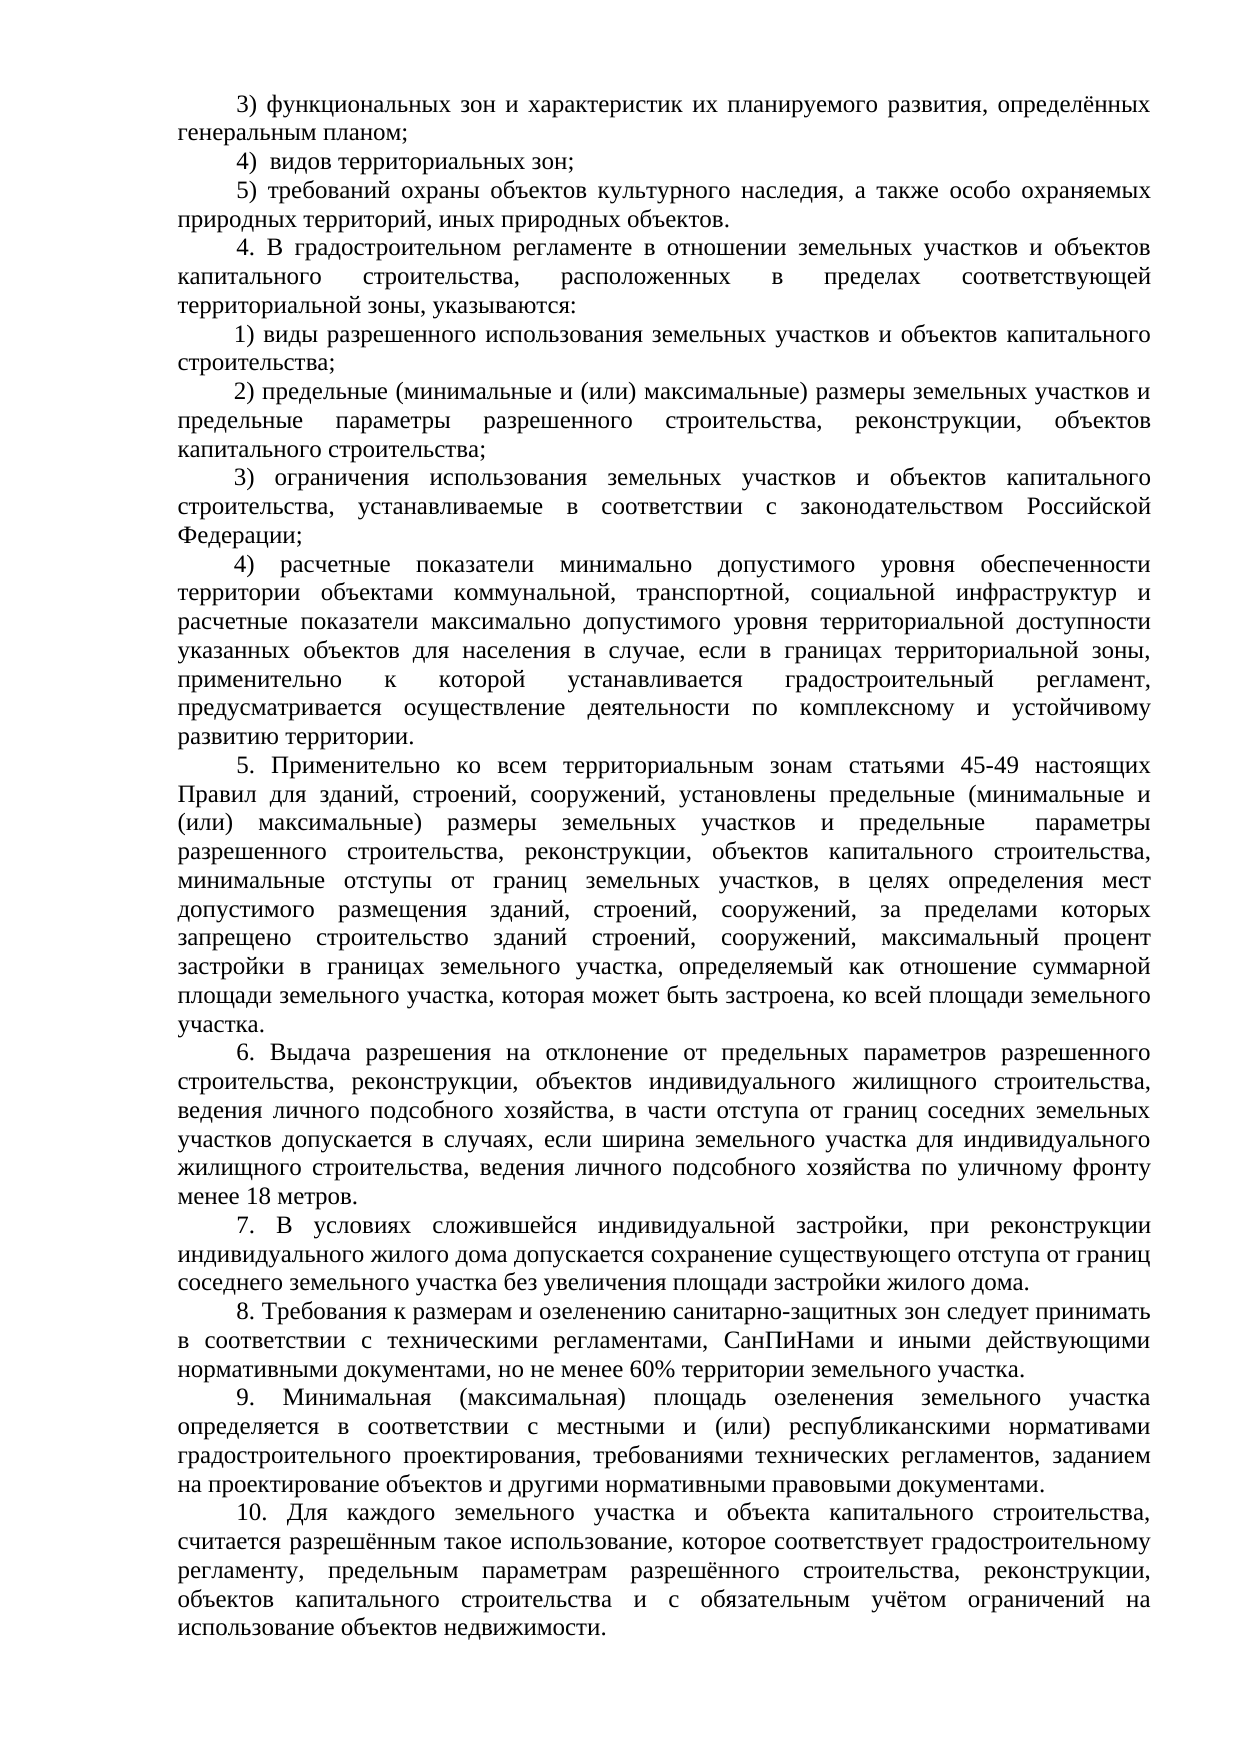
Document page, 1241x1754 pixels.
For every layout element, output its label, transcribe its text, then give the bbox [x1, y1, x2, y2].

text 10. Для каждого земельного участка и объекта капитального строительства, считается разрешённым такое использование, которое соответствует градостроительному регламенту, предельным параметрам разрешённого строительства, реконструкции, объектов капитального строительства и с обязательным учётом ограничений на использование объектов недвижимости. [177, 1497, 1152, 1641]
text 8. Требования к размерам и озеленению санитарно-защитных зон следует принимать в соответствии с техническими регламентами, СанПиНами и иными действующими нормативными документами, но не менее 60% территории земельного участка. [177, 1296, 1152, 1382]
text 4. В градостроительном регламенте в отношении земельных участков и объектов капитального строительства, расположенных в пределах соответствующей территориальной зоны, указываются: [177, 232, 1152, 319]
text 1) виды разрешенного использования земельных участков и объектов капитального строительства; [177, 319, 1152, 376]
text 4) видов территориальных зон; [177, 146, 1152, 175]
text 5) требований охраны объектов культурного наследия, а также особо охраняемых природных территорий, иных природных объектов. [177, 175, 1152, 232]
text 3) функциональных зон и характеристик их планируемого развития, определённых генеральным планом; [177, 89, 1152, 146]
text 3) ограничения использования земельных участков и объектов капитального строительства, устанавливаемые в соответствии с законодательством Российской Федерации; [177, 462, 1152, 549]
text 7. В условиях сложившейся индивидуальной застройки, при реконструкции индивидуального жилого дома допускается сохранение существующего отступа от границ соседнего земельного участка без увеличения площади застройки жилого дома. [177, 1210, 1152, 1296]
text 2) предельные (минимальные и (или) максимальные) размеры земельных участков и предельные параметры разрешенного строительства, реконструкции, объектов капитального строительства; [177, 376, 1152, 462]
text 9. Минимальная (максимальная) площадь озеленения земельного участка определяется в соответствии с местными и (или) республиканскими нормативами градостроительного проектирования, требованиями технических регламентов, заданием на проектирование объектов и другими нормативными правовыми документами. [177, 1382, 1152, 1497]
text 4) расчетные показатели минимально допустимого уровня обеспеченности территории объектами коммунальной, транспортной, социальной инфраструктур и расчетные показатели максимально допустимого уровня территориальной доступности указанных объектов для населения в случае, если в границах территориальной зоны, применительно к которой устанавливается градостроительный регламент, предусматривается осуществление деятельности по комплексному и устойчивому развитию территории. [177, 549, 1152, 750]
text 6. Выдача разрешения на отклонение от предельных параметров разрешенного строительства, реконструкции, объектов индивидуального жилищного строительства, ведения личного подсобного хозяйства, в части отступа от границ соседних земельных участков допускается в случаях, если ширина земельного участка для индивидуального жилищного строительства, ведения личного подсобного хозяйства по уличному фронту менее 18 метров. [177, 1037, 1152, 1210]
text 5. Применительно ко всем территориальным зонам статьями 45-49 настоящих Правил для зданий, строений, сооружений, установлены предельные (минимальные и (или) максимальные) размеры земельных участков и предельные параметры разрешенного строительства, реконструкции, объектов капитального строительства, минимальные отступы от границ земельных участков, в целях определения мест допустимого размещения зданий, строений, сооружений, за пределами которых запрещено строительство зданий строений, сооружений, максимальный процент застройки в границах земельного участка, определяемый как отношение суммарной площади земельного участка, которая может быть застроена, ко всей площади земельного участка. [177, 750, 1152, 1037]
